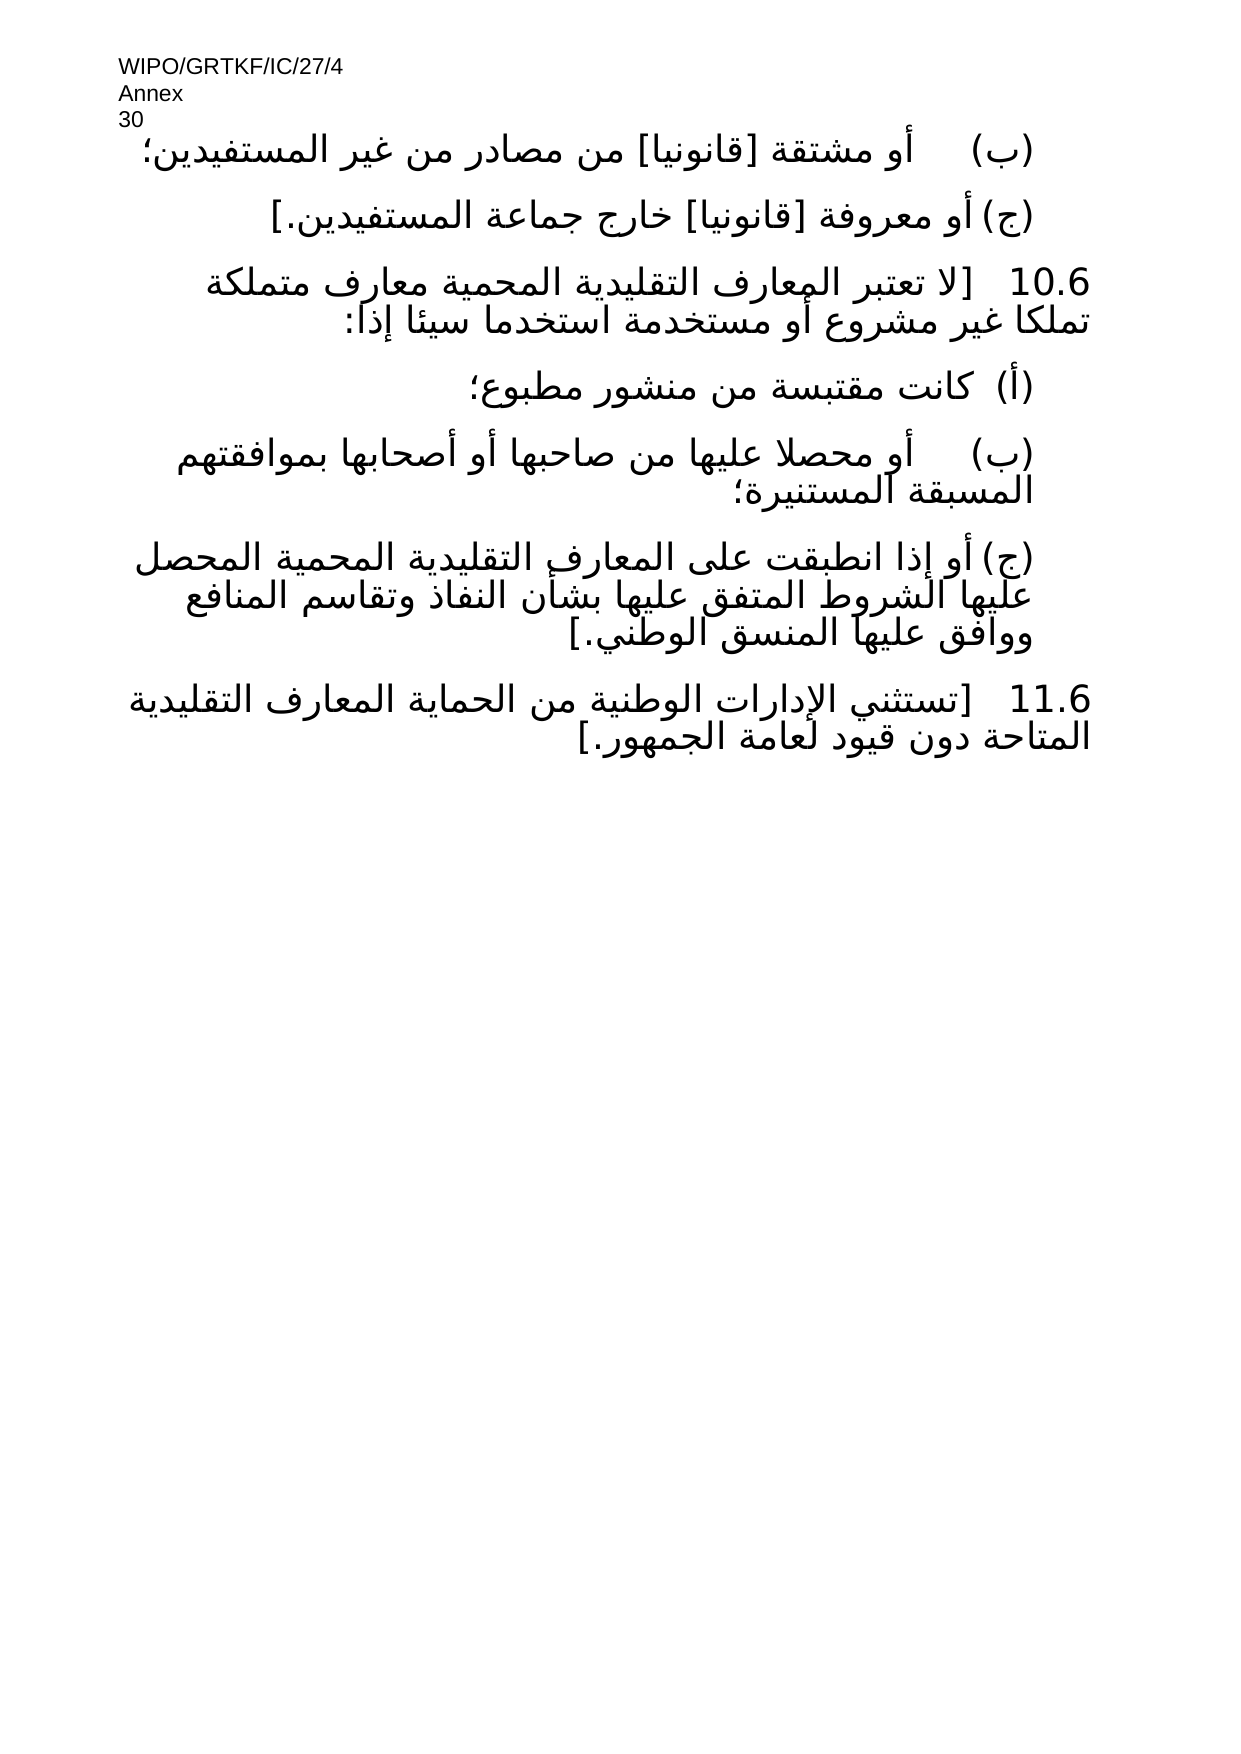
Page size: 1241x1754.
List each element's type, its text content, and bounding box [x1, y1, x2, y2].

text (ب) أو مشتقة [قانونيا] من مصادر من غير المستفيدين؛ [118, 132, 1035, 170]
text 11.6 [تستثني الإدارات الوطنية من الحماية المعارف التقليدية المتاحة دون قيود لعامة الجمهور.] [118, 682, 1092, 757]
text (ج) أو معروفة [قانونيا] خارج جماعة المستفيدين.] [118, 199, 1035, 236]
text (أ) كانت مقتبسة من منشور مطبوع؛ [118, 370, 538, 407]
text 10.6 [لا تعتبر المعارف التقليدية المحمية معارف متملكة تملكا غير مشروع أو مستخدمة استخدما سيئا إذا: [118, 266, 1092, 341]
text (ب) أو محصلا عليها من صاحبها أو أصحابها بموافقتهم المسبقة المستنيرة؛ [118, 436, 1035, 511]
text (أ) كانت مقتبسة من منشور مطبوع؛ [511, 370, 1035, 407]
text (ج) أو إذا انطبقت على المعارف التقليدية المحمية المحصل عليها الشروط المتفق عليها بشأن النفاذ وتقاسم المنافع ووافق عليها المنسق الوطني.] [118, 541, 1035, 653]
